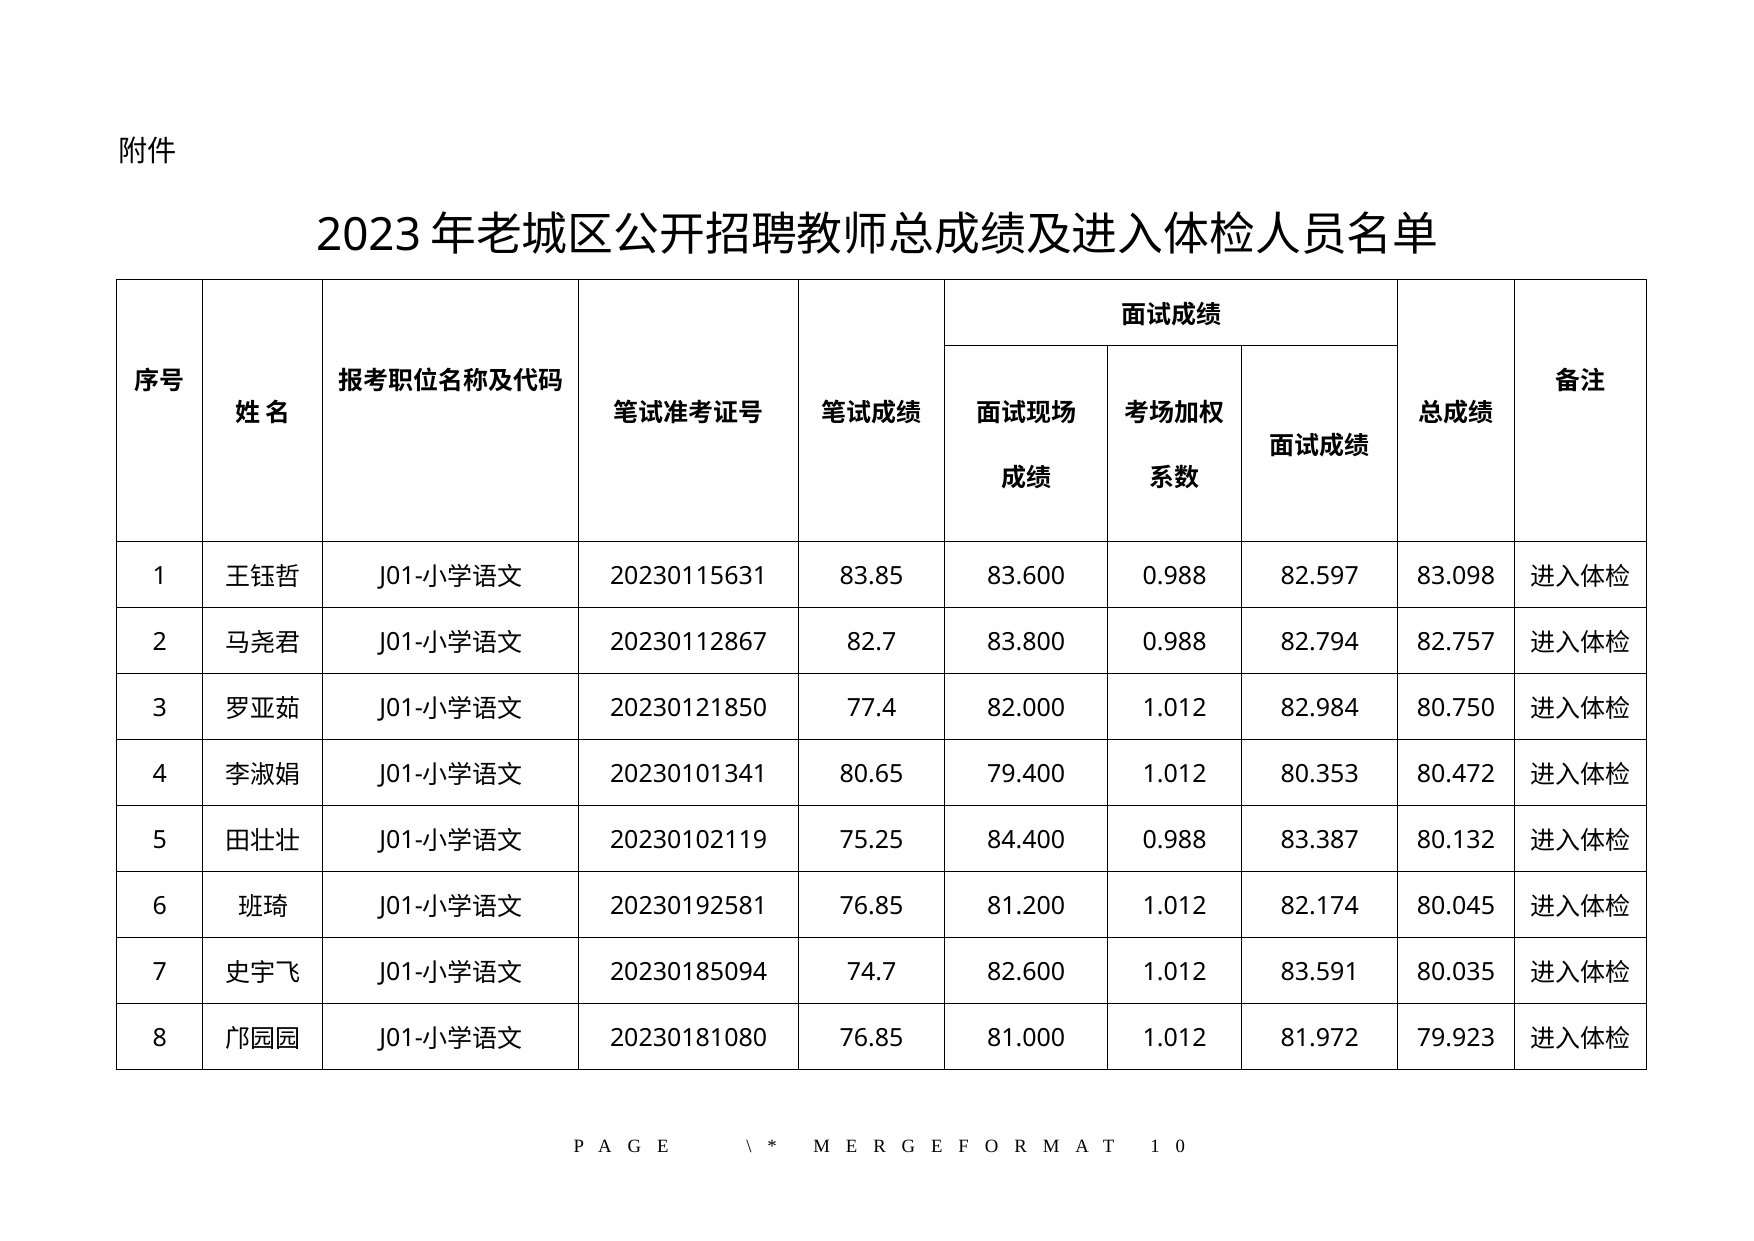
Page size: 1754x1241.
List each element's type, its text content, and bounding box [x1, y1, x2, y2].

table_cell 0.988 [1108, 542, 1241, 607]
table_cell 20230181080 [579, 1004, 798, 1069]
table_cell 82.000 [945, 674, 1107, 739]
table_header [1515, 280, 1646, 345]
table_header 姓 名 [203, 280, 322, 541]
table_cell 1.012 [1108, 872, 1241, 937]
table_cell 80.045 [1398, 872, 1514, 937]
table_cell 序号 [117, 345, 202, 541]
table_cell 81.972 [1242, 1004, 1397, 1069]
table_cell 面试现场 成绩 [945, 346, 1107, 541]
table_cell 8 [117, 1004, 202, 1069]
table_cell 82.174 [1242, 872, 1397, 937]
table_header [323, 280, 578, 345]
table_cell 邝园园 [203, 1004, 322, 1069]
table_cell 王钰哲 [203, 542, 322, 607]
table_cell 考场加权系数 [1108, 346, 1241, 541]
table_cell 76.85 [799, 872, 944, 937]
table_cell 83.591 [1242, 938, 1397, 1003]
text 2023年老城区公开招聘教师总成绩及进入体检人员名单 [118, 181, 1636, 279]
table_cell 77.4 [799, 674, 944, 739]
table_cell 83.600 [945, 542, 1107, 607]
table_header 面试成绩 [945, 280, 1397, 345]
table_cell 20230121850 [579, 674, 798, 739]
table_cell 20230101341 [579, 740, 798, 805]
table_cell 0.988 [1108, 608, 1241, 673]
table_cell 80.472 [1398, 740, 1514, 805]
text 附件 [118, 116, 1636, 181]
table_cell 82.984 [1242, 674, 1397, 739]
table_header 总成绩 [1398, 280, 1514, 541]
table_cell 0.988 [1108, 806, 1241, 871]
table_cell 82.597 [1242, 542, 1397, 607]
table_cell 4 [117, 740, 202, 805]
table_cell 6 [117, 872, 202, 937]
table_cell 80.353 [1242, 740, 1397, 805]
table_cell J01-小学语文 [323, 608, 578, 673]
table_cell 班琦 [203, 872, 322, 937]
table_header 笔试成绩 [799, 280, 944, 541]
table_cell 79.923 [1398, 1004, 1514, 1069]
table_cell 74.7 [799, 938, 944, 1003]
table_cell 进入体检 [1515, 674, 1646, 739]
table_cell J01-小学语文 [323, 872, 578, 937]
table_cell J01-小学语文 [323, 806, 578, 871]
table_cell J01-小学语文 [323, 740, 578, 805]
table_cell 3 [117, 674, 202, 739]
table_header 笔试准考证号 [579, 280, 798, 541]
table_cell 罗亚茹 [203, 674, 322, 739]
table_cell 20230185094 [579, 938, 798, 1003]
table_cell 82.794 [1242, 608, 1397, 673]
table_cell 2 [117, 608, 202, 673]
table_cell 82.7 [799, 608, 944, 673]
table_cell 进入体检 [1515, 872, 1646, 937]
table_cell J01-小学语文 [323, 938, 578, 1003]
table_cell 5 [117, 806, 202, 871]
table_cell 20230192581 [579, 872, 798, 937]
table_cell 1.012 [1108, 938, 1241, 1003]
table_cell 75.25 [799, 806, 944, 871]
table_cell 83.387 [1242, 806, 1397, 871]
table_cell 田壮壮 [203, 806, 322, 871]
table_cell 83.85 [799, 542, 944, 607]
table_cell 进入体检 [1515, 740, 1646, 805]
table_cell 马尧君 [203, 608, 322, 673]
table_cell 79.400 [945, 740, 1107, 805]
table_cell 进入体检 [1515, 806, 1646, 871]
table_cell 80.65 [799, 740, 944, 805]
table_cell J01-小学语文 [323, 542, 578, 607]
table_cell J01-小学语文 [323, 1004, 578, 1069]
table_cell 80.750 [1398, 674, 1514, 739]
table_cell 83.800 [945, 608, 1107, 673]
table_cell 20230112867 [579, 608, 798, 673]
table_cell 面试成绩 [1242, 346, 1397, 541]
table_cell 备注 [1515, 345, 1646, 541]
table_header [117, 280, 202, 345]
table_cell 84.400 [945, 806, 1107, 871]
table_cell 82.600 [945, 938, 1107, 1003]
table_cell 81.200 [945, 872, 1107, 937]
table_cell 报考职位名称及代码 [323, 345, 578, 541]
table_cell 20230115631 [579, 542, 798, 607]
table_cell 1.012 [1108, 1004, 1241, 1069]
table_cell 进入体检 [1515, 1004, 1646, 1069]
table_cell 李淑娟 [203, 740, 322, 805]
table_cell 1 [117, 542, 202, 607]
table_cell 进入体检 [1515, 608, 1646, 673]
table_cell 史宇飞 [203, 938, 322, 1003]
table_cell 82.757 [1398, 608, 1514, 673]
table_cell 1.012 [1108, 674, 1241, 739]
table_cell J01-小学语文 [323, 674, 578, 739]
table_cell 7 [117, 938, 202, 1003]
table_cell 进入体检 [1515, 542, 1646, 607]
table_cell 20230102119 [579, 806, 798, 871]
table_cell 进入体检 [1515, 938, 1646, 1003]
table_cell 76.85 [799, 1004, 944, 1069]
table_cell 81.000 [945, 1004, 1107, 1069]
table_cell 83.098 [1398, 542, 1514, 607]
table_cell 80.035 [1398, 938, 1514, 1003]
table_cell 80.132 [1398, 806, 1514, 871]
table_cell 1.012 [1108, 740, 1241, 805]
